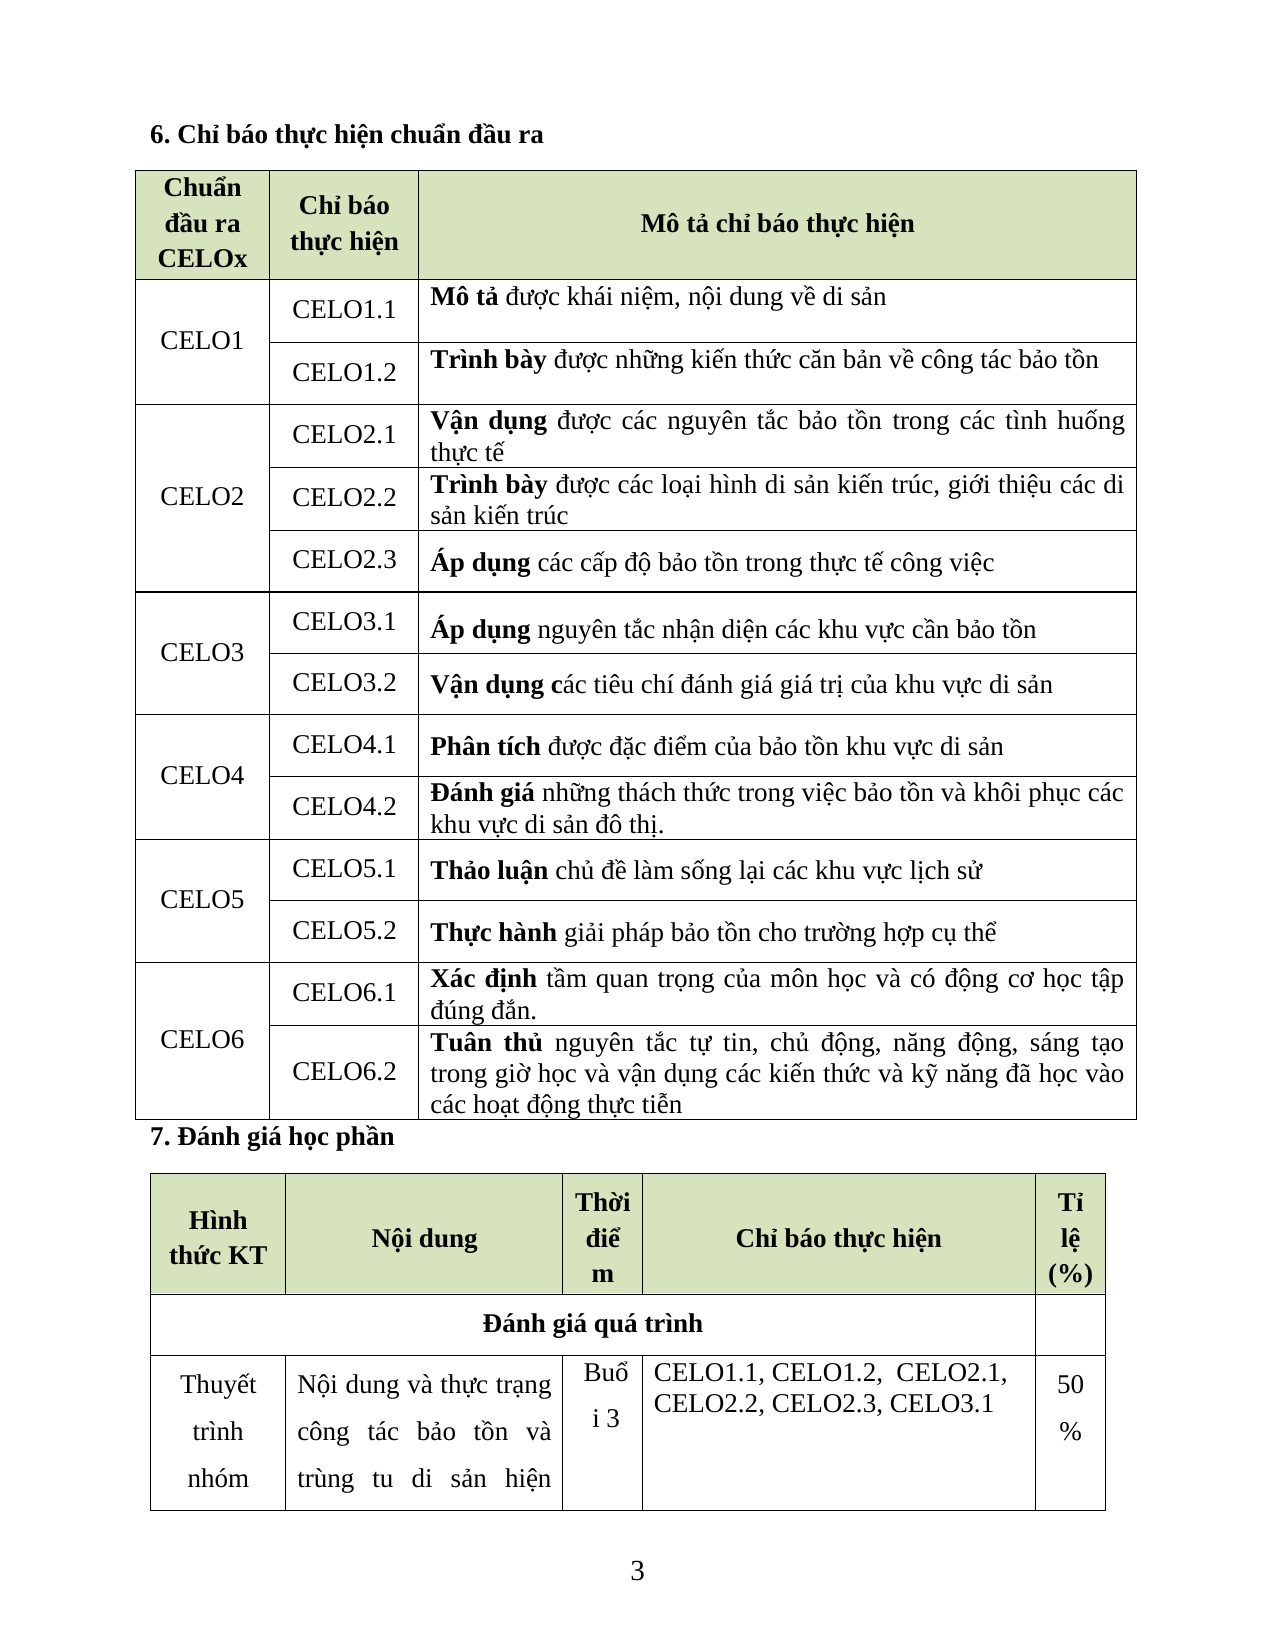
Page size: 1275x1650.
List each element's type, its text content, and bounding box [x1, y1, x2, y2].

table_cell CELO4.1 [270, 715, 418, 776]
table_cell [643, 1356, 1035, 1509]
table_cell CELO6 [136, 963, 269, 1119]
table_cell CELO2.1 [270, 405, 418, 467]
table_cell Buổi 3 [563, 1356, 642, 1509]
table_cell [286, 1356, 562, 1509]
table_cell CELO1.1 [270, 280, 418, 342]
table_cell CELO4.2 [270, 777, 418, 839]
table_header Tỉ lệ (%) [1036, 1174, 1105, 1293]
table_cell CELO1 [136, 280, 269, 403]
table_cell Thực hành giải pháp bảo tồn cho trường hợp cụ thể [419, 901, 1136, 962]
table_cell CELO2.2 [270, 468, 418, 530]
text 7. Đánh giá học phần [150, 1120, 1125, 1152]
table_header Nội dung [286, 1174, 562, 1293]
table_cell Mô tả được khái niệm, nội dung về di sản [419, 280, 1136, 342]
table_header Mô tả chỉ báo thực hiện [419, 171, 1136, 279]
table_cell [1036, 1295, 1105, 1355]
table_cell Vận dụng các tiêu chí đánh giá giá trị của khu vực di sản [419, 654, 1136, 714]
table_cell CELO2.3 [270, 531, 418, 591]
table_cell CELO5 [136, 840, 269, 962]
table_cell Đánh giá những thách thức trong việc bảo tồn và khôi phục các khu vực di sản đô thị. [419, 777, 1136, 839]
table_cell CELO6.2 [270, 1026, 418, 1119]
table_cell Áp dụng nguyên tắc nhận diện các khu vực cần bảo tồn [419, 593, 1136, 653]
table_header Chỉ báo thực hiện [270, 171, 418, 279]
table_cell CELO3 [136, 593, 269, 714]
table_cell Phân tích được đặc điểm của bảo tồn khu vực di sản [419, 715, 1136, 776]
table_cell Thảo luận chủ đề làm sống lại các khu vực lịch sử [419, 840, 1136, 900]
table_cell Vận dụng được các nguyên tắc bảo tồn trong các tình huống thực tế [419, 405, 1136, 467]
table_cell CELO5.2 [270, 901, 418, 962]
table_cell CELO3.1 [270, 593, 418, 653]
text 6. Chỉ báo thực hiện chuẩn đầu ra [150, 118, 1125, 149]
table_cell Tuân thủ nguyên tắc tự tin, chủ động, năng động, sáng tạo trong giờ học và vận dụng các kiến thức và kỹ năng đã học vào các hoạt động thực tiễn [419, 1026, 1136, 1119]
table_cell CELO1.2 [270, 343, 418, 403]
table_cell CELO4 [136, 715, 269, 839]
table_cell Đánh giá quá trình [151, 1295, 1035, 1355]
table_cell Trình bày được các loại hình di sản kiến trúc, giới thiệu các di sản kiến trúc [419, 468, 1136, 530]
table_header Thời điểm [563, 1174, 642, 1293]
table_cell Trình bày được những kiến thức căn bản về công tác bảo tồn [419, 343, 1136, 403]
table_header Chỉ báo thực hiện [643, 1174, 1035, 1293]
table_cell CELO3.2 [270, 654, 418, 714]
table_cell CELO2 [136, 405, 269, 591]
table_cell 50% [1036, 1356, 1105, 1509]
table_header Chuẩn đầu ra CELOx [136, 171, 269, 279]
table_header Hình thức KT [151, 1174, 285, 1293]
table_cell CELO5.1 [270, 840, 418, 900]
table_cell Thuyết trình nhóm [151, 1356, 285, 1509]
table_cell Áp dụng các cấp độ bảo tồn trong thực tế công việc [419, 531, 1136, 591]
table_cell Xác định tầm quan trọng của môn học và có động cơ học tập đúng đắn. [419, 963, 1136, 1025]
table_cell CELO6.1 [270, 963, 418, 1025]
